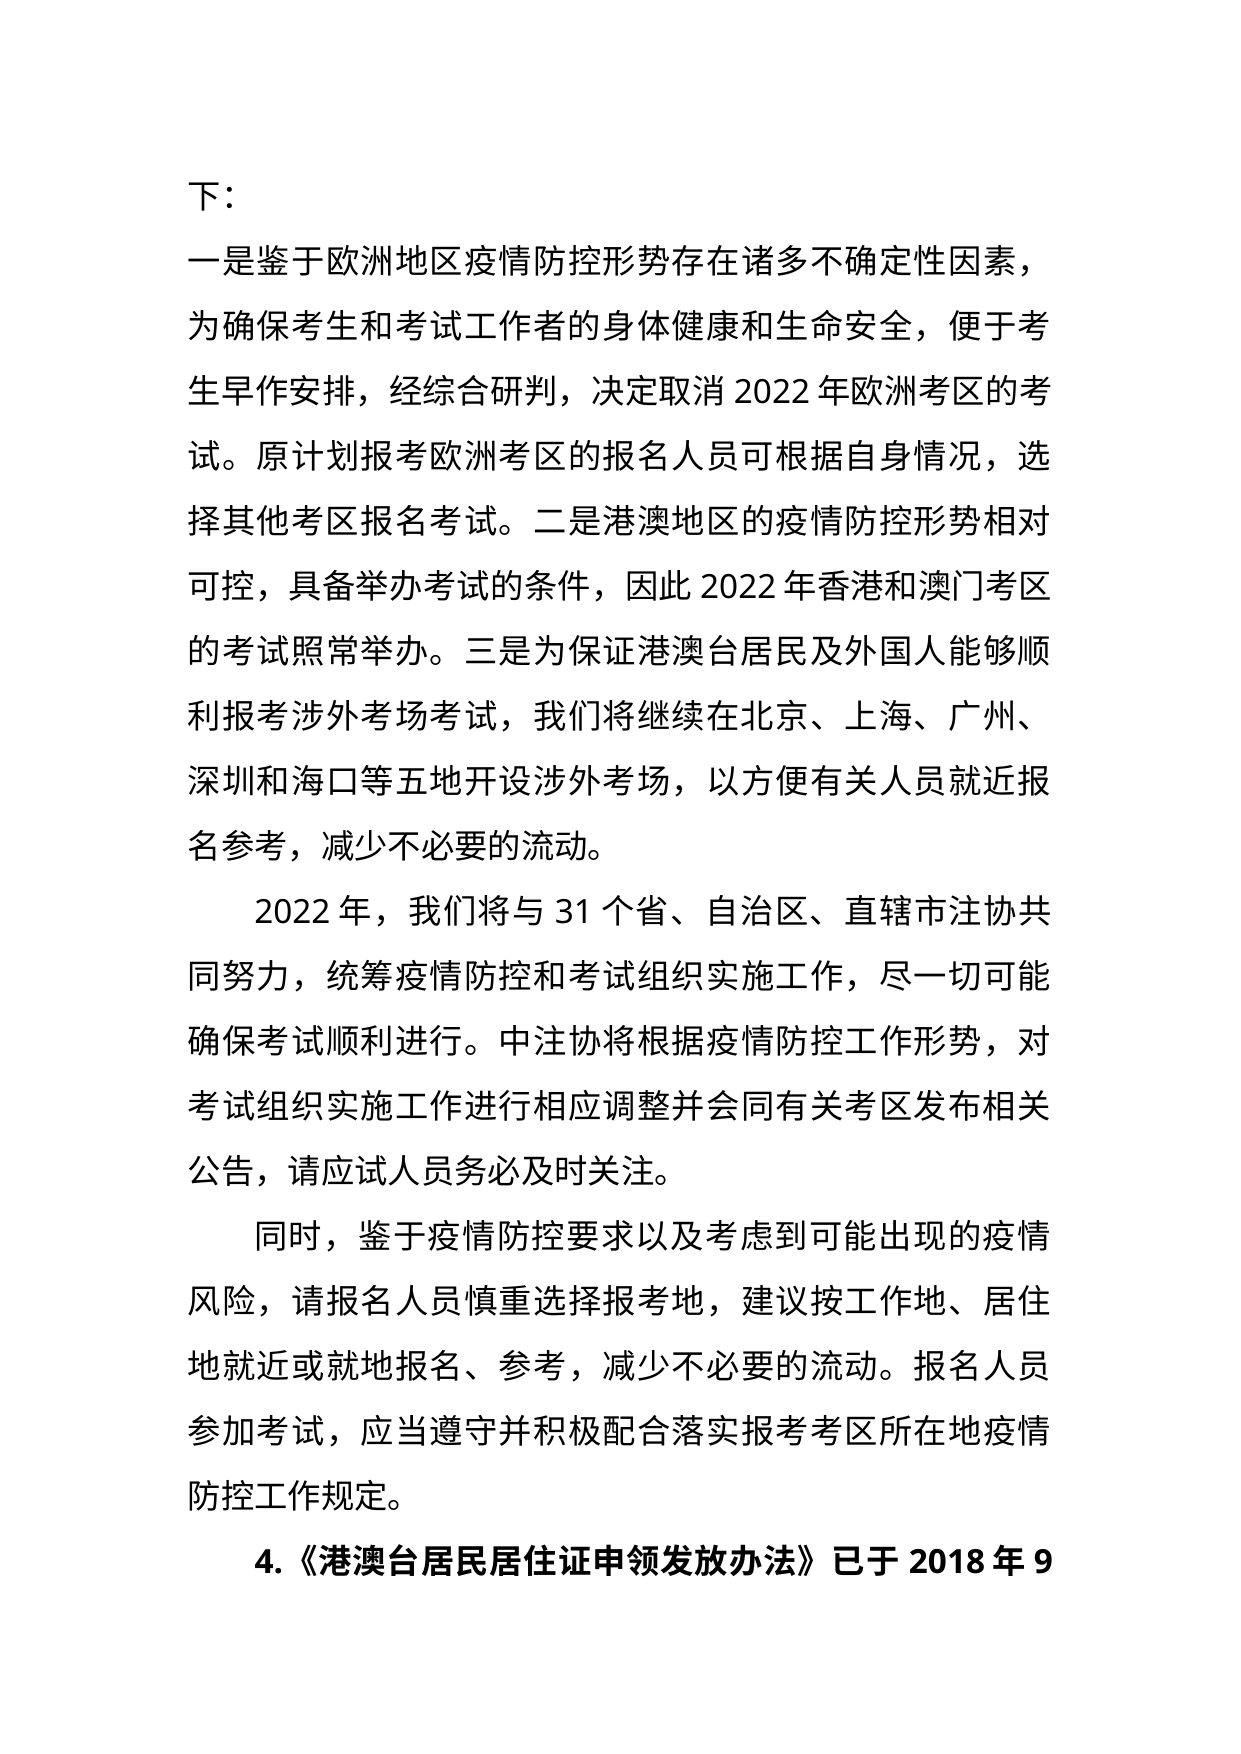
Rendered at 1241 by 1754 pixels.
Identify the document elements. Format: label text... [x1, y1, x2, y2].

text 2022年，我们将与31个省、自治区、直辖市注协共同努力，统筹疫情防控和考试组织实施工作，尽一切可能确保考试顺利进行。中注协将根据疫情防控工作形势，对考试组织实施工作进行相应调整并会同有关考区发布相关公告，请应试人员务必及时关注。 [187, 877, 1053, 1202]
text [187, 1527, 1053, 1592]
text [187, 162, 1053, 227]
text 一是鉴于欧洲地区疫情防控形势存在诸多不确定性因素，为确保考生和考试工作者的身体健康和生命安全，便于考生早作安排，经综合研判，决定取消2022年欧洲考区的考试。原计划报考欧洲考区的报名人员可根据自身情况，选择其他考区报名考试。二是港澳地区的疫情防控形势相对可控，具备举办考试的条件，因此2022年香港和澳门考区的考试照常举办。三是为保证港澳台居民及外国人能够顺利报考涉外考场考试，我们将继续在北京、上海、广州、深圳和海口等五地开设涉外考场，以方便有关人员就近报名参考，减少不必要的流动。 [187, 227, 1053, 877]
text 同时，鉴于疫情防控要求以及考虑到可能出现的疫情风险，请报名人员慎重选择报考地，建议按工作地、居住地就近或就地报名、参考，减少不必要的流动。报名人员参加考试，应当遵守并积极配合落实报考考区所在地疫情防控工作规定。 [187, 1202, 1053, 1527]
